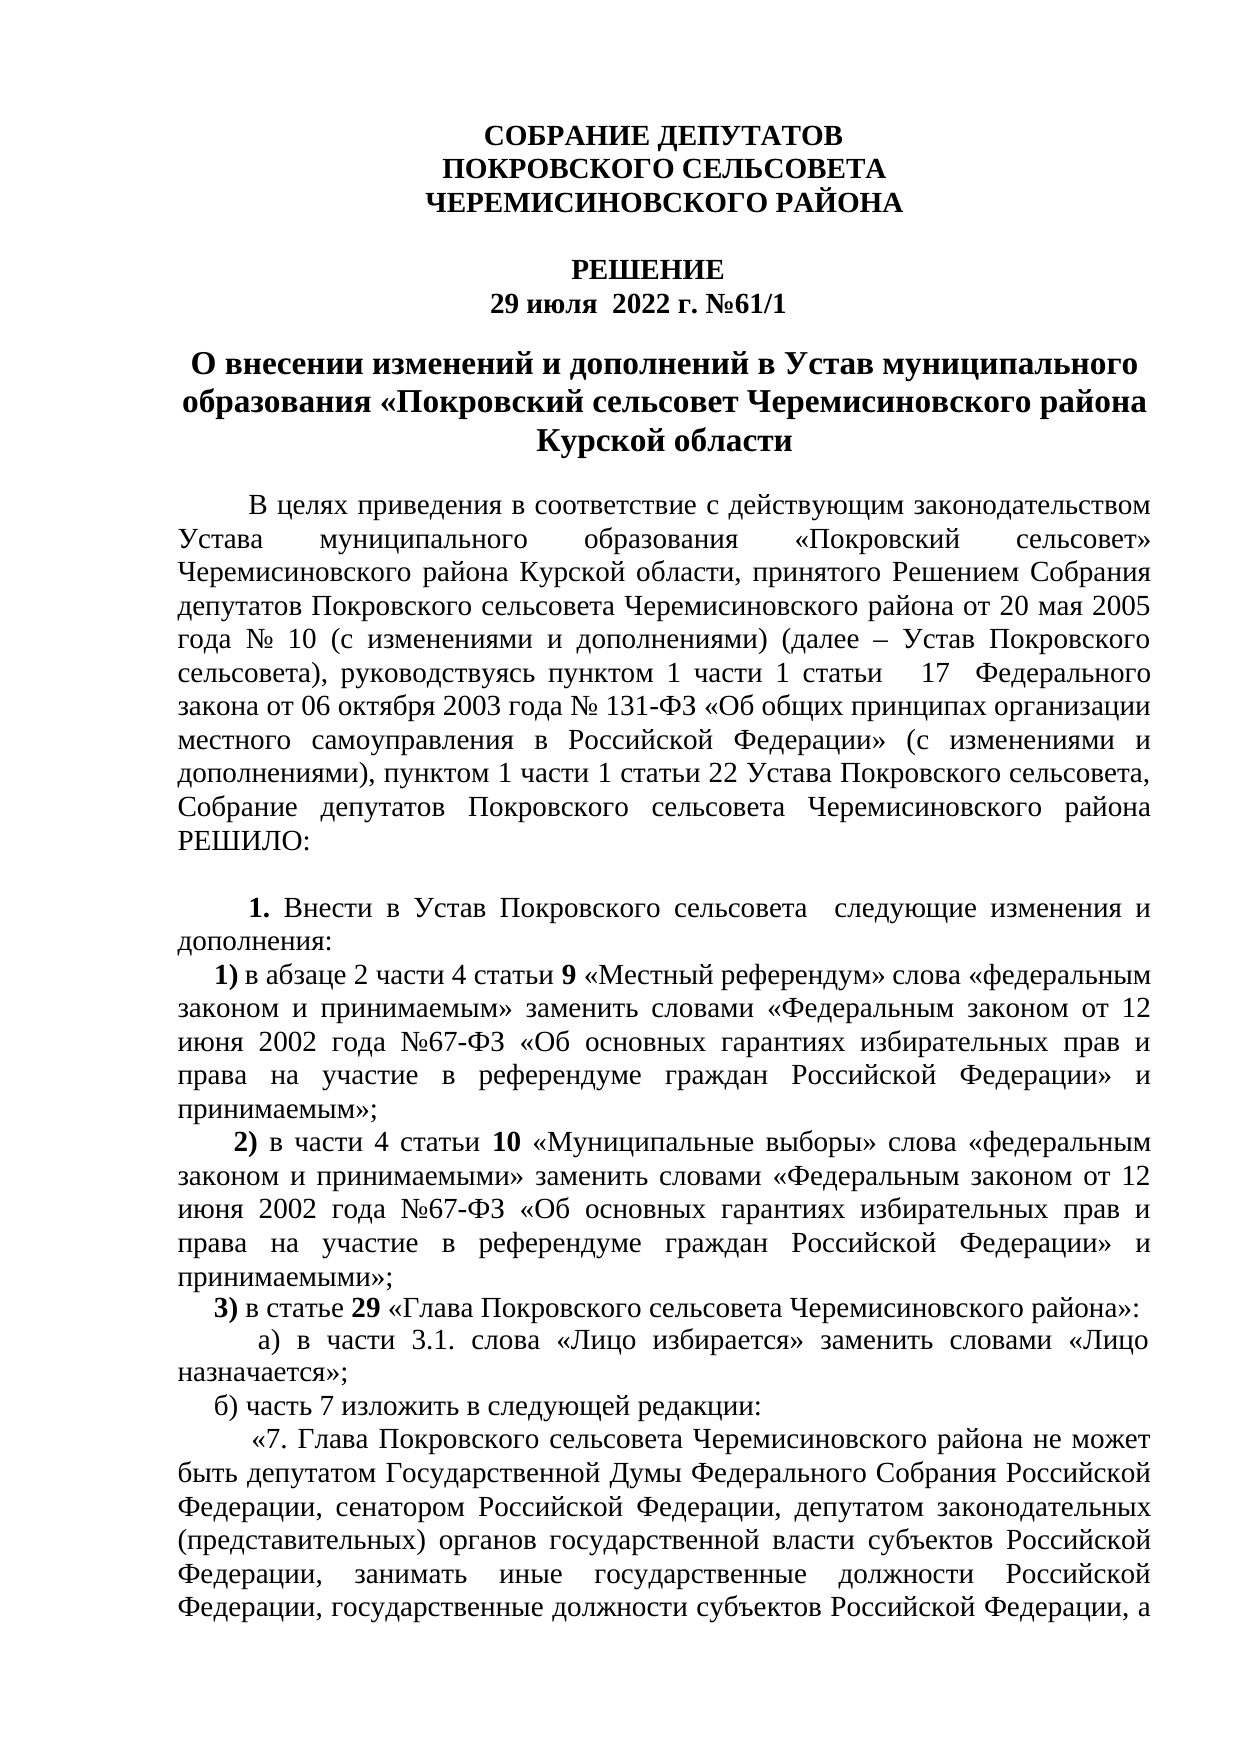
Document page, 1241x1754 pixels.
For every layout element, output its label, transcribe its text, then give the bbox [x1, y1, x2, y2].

text О внесении изменений и дополнений в Устав муниципального образования «Покровский сельсовет Черемисиновского района Курской области [177, 343, 1152, 458]
text 1. Внести в Устав Покровского сельсовета следующие изменения и дополнения: [177, 890, 1152, 957]
text 3) в статье 29 «Глава Покровского сельсовета Черемисиновского района»: [177, 1292, 1149, 1324]
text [177, 1422, 1152, 1623]
text СОБРАНИЕ ДЕПУТАТОВ [177, 118, 1152, 152]
text а) в части 3.1. слова «Лицо избирается» заменить словами «Лицо назначается»; [177, 1324, 1149, 1388]
text 1) в абзаце 2 части 4 статьи 9 «Местный референдум» слова «федеральным законом и принимаемым» заменить словами «Федеральным законом от 12 июня 2002 года №67-ФЗ «Об основных гарантиях избирательных прав и права на участие в референдуме граждан Российской Федерации» и принимаемым»; [177, 957, 1152, 1124]
text 29 июля 2022 г. №61/1 [293, 286, 1152, 319]
text РЕШЕНИЕ [177, 252, 1152, 286]
text ЧЕРЕМИСИНОВСКОГО РАЙОНА [177, 185, 1152, 219]
text б) часть 7 изложить в следующей редакции: [177, 1388, 1152, 1422]
text ПОКРОВСКОГО СЕЛЬСОВЕТА [177, 152, 1152, 185]
text В целях приведения в соответствие с действующим законодательством Устава муниципального образования «Покровский сельсовет» Черемисиновского района Курской области, принятого Решением Собрания депутатов Покровского сельсовета Черемисиновского района от 20 мая 2005 года № 10 (с изменениями и дополнениями) (далее – Устав Покровского сельсовета), руководствуясь пунктом 1 части 1 статьи 17 Федерального закона от 06 октября 2003 года № 131-ФЗ «Об общих принципах организации местного самоуправления в Российской Федерации» (с изменениями и дополнениями), пунктом 1 части 1 статьи 22 Устава Покровского сельсовета, Собрание депутатов Покровского сельсовета Черемисиновского района РЕШИЛО: [177, 487, 1152, 856]
text 2) в части 4 статьи 10 «Муниципальные выборы» слова «федеральным законом и принимаемыми» заменить словами «Федеральным законом от 12 июня 2002 года №67-ФЗ «Об основных гарантиях избирательных прав и права на участие в референдуме граждан Российской Федерации» и принимаемыми»; [177, 1124, 1152, 1292]
